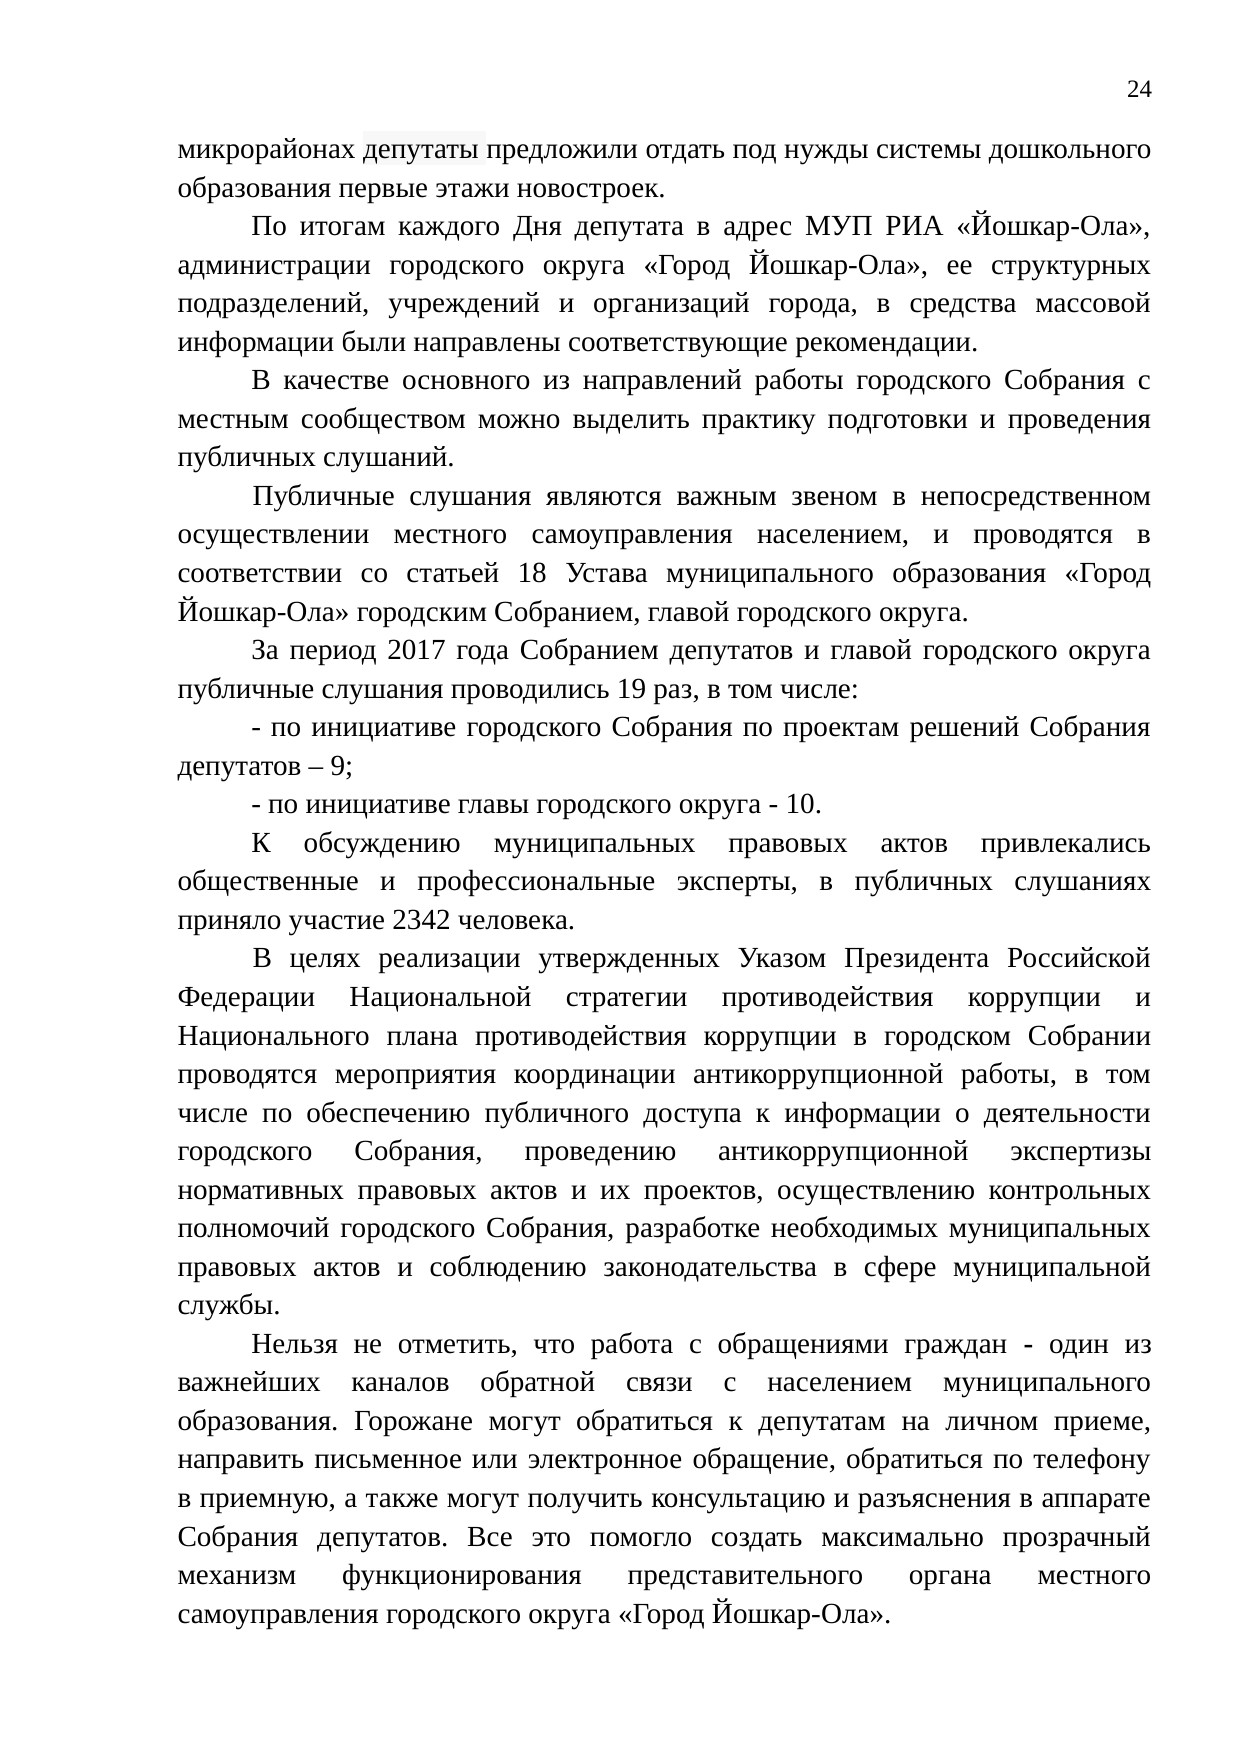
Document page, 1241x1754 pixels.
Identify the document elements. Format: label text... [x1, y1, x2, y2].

text За период 2017 года Собранием депутатов и главой городского округа публичные слушания проводились 19 раз, в том числе: [177, 632, 1152, 704]
text Публичные слушания являются важным звеном в непосредственном осуществлении местного самоуправления населением, и проводятся в соответствии со статьей 18 Устава муниципального образования «Город Йошкар-Ола» городским Собранием, главой городского округа. [177, 478, 1152, 627]
text В качестве основного из направлений работы городского Собрания с местным сообществом можно выделить практику подготовки и проведения публичных слушаний. [177, 362, 1152, 473]
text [177, 165, 1152, 203]
text К обсуждению муниципальных правовых актов привлекались общественные и профессиональные эксперты, в публичных слушаниях приняло участие 2342 человека. [177, 825, 1152, 936]
text - по инициативе городского Собрания по проектам решений Собрания депутатов – 9; [177, 709, 1152, 781]
text Нельзя не отметить, что работа с обращениями граждан - один из важнейших каналов обратной связи с населением муниципального образования. Горожане могут обратиться к депутатам на личном приеме, направить письменное или электронное обращение, обратиться по телефону в приемную, а также могут получить консультацию и разъяснения в аппарате Собрания депутатов. Все это помогло создать максимально прозрачный механизм функционирования представительного органа местного самоуправления городского округа «Город Йошкар-Ола». [177, 1326, 1152, 1629]
text - по инициативе главы городского округа - 10. [177, 786, 1152, 820]
text По итогам каждого Дня депутата в адрес МУП РИА «Йошкар-Ола», администрации городского округа «Город Йошкар-Ола», ее структурных подразделений, учреждений и организаций города, в средства массовой информации были направлены соответствующие рекомендации. [177, 208, 1152, 357]
text В целях реализации утвержденных Указом Президента Российской Федерации Национальной стратегии противодействия коррупции и Национального плана противодействия коррупции в городском Собрании проводятся мероприятия координации антикоррупционной работы, в том числе по обеспечению публичного доступа к информации о деятельности городского Собрания, проведению антикоррупционной экспертизы нормативных правовых актов и их проектов, осуществлению контрольных полномочий городского Собрания, разработке необходимых муниципальных правовых актов и соблюдению законодательства в сфере муниципальной службы. [177, 941, 1152, 1321]
